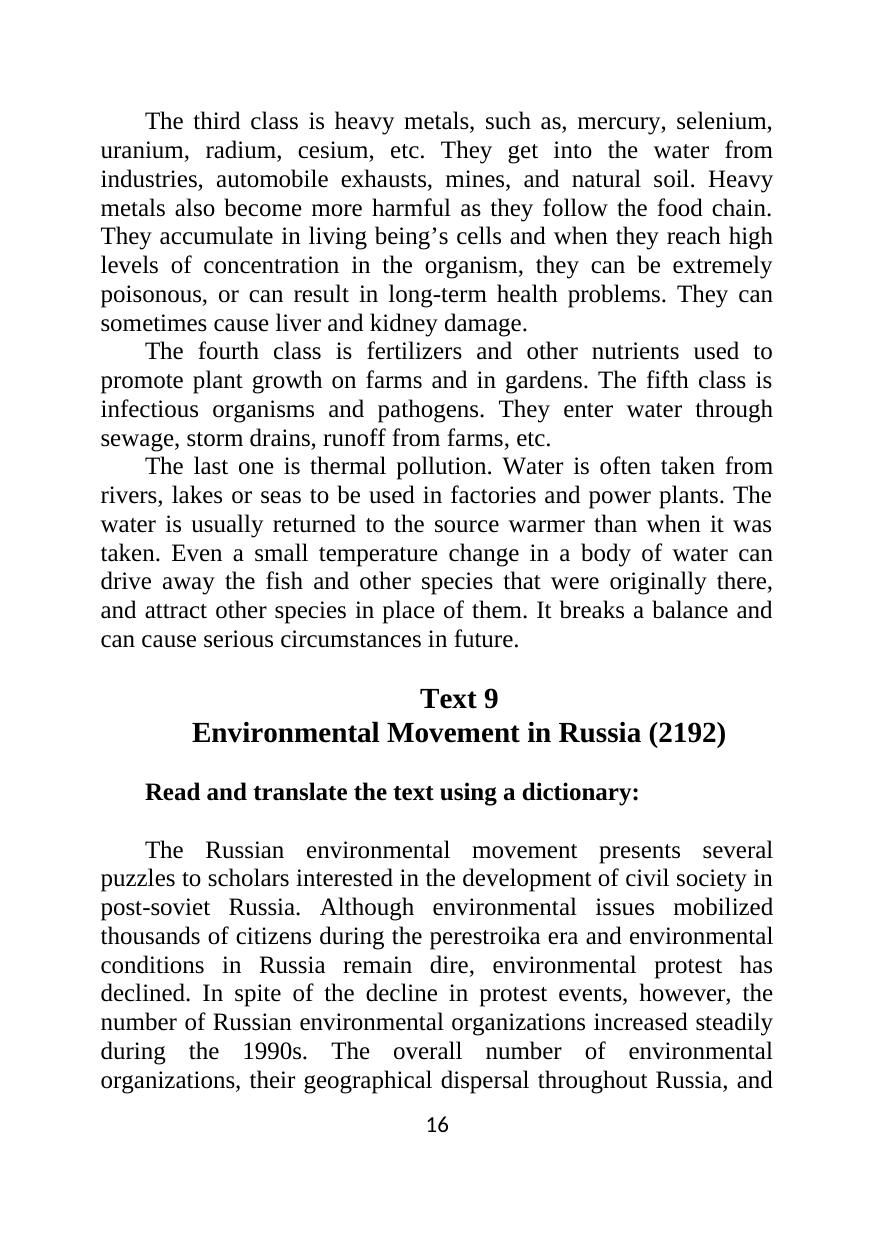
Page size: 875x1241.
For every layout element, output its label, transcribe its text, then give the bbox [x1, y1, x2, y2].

text Text 9 [100, 681, 774, 715]
text Environmental Movement in Russia (2192) [100, 715, 774, 748]
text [100, 835, 774, 1093]
text The fourth class is fertilizers and other nutrients used to promote plant growth on farms and in gardens. The fifth class is infectious organisms and pathogens. They enter water through sewage, storm drains, runoff from farms, etc. [100, 336, 774, 451]
text Read and translate the text using a dictionary: [100, 777, 774, 806]
text The last one is thermal pollution. Water is often taken from rivers, lakes or seas to be used in factories and power plants. The water is usually returned to the source warmer than when it was taken. Even a small temperature change in a body of water can drive away the fish and other species that were originally there, and attract other species in place of them. It breaks a balance and can cause serious circumstances in future. [100, 451, 774, 653]
text The third class is heavy metals, such as, mercury, selenium, uranium, radium, cesium, etc. They get into the water from industries, automobile exhausts, mines, and natural soil. Heavy metals also become more harmful as they follow the food chain. They accumulate in living being’s cells and when they reach high levels of concentration in the organism, they can be extremely poisonous, or can result in long-term health problems. They can sometimes cause liver and kidney damage. [100, 106, 774, 336]
